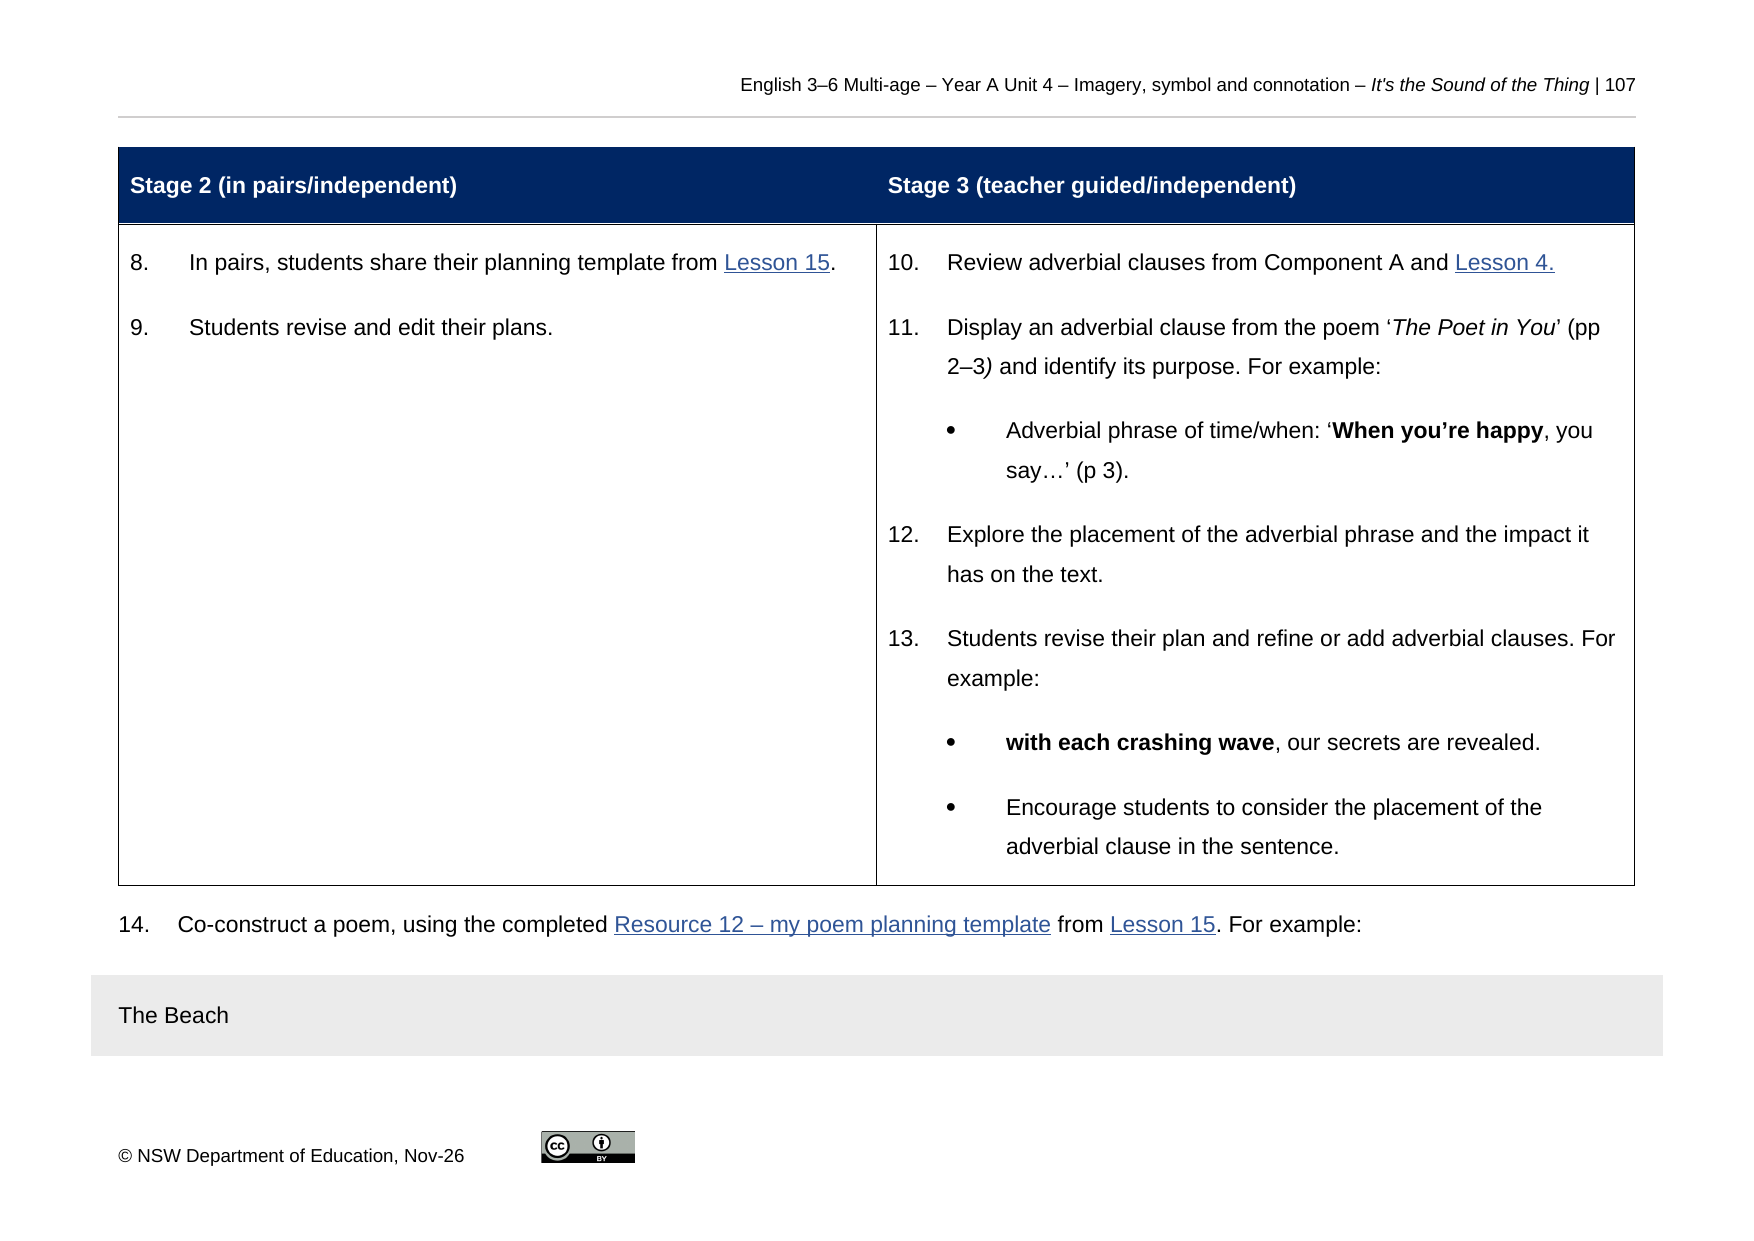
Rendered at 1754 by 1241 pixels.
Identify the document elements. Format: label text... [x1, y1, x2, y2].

table_header Stage 3 (teacher guided/independent) [876, 147, 1634, 223]
text The Beach [97, 982, 1657, 1049]
picture [541, 1131, 635, 1163]
table_cell Review adverbial clauses from Component A and Lesson 4. Display an adverbial clause from the poem ‘The Poet in You’ (pp 2–3) and identify its purpose. For example: Adverbial phrase of time/when: ‘When you’re happy, you say…’ (p 3). Explore the placement of the adverbial phrase and the impact it has on the text. Students revise their plan and refine or add adverbial clauses. For example: with each crashing wave, our secrets are revealed. Encourage students to consider the placement of the adverbial clause in the sentence. [877, 225, 1634, 885]
list Co-construct a poem, using the completed Resource 12 – my poem planning template from Lesson 15. For example: [118, 911, 1636, 937]
table_header Stage 2 (in pairs/independent) [119, 147, 876, 223]
table_cell In pairs, students share their planning template from Lesson 15. Students revise and edit their plans. [119, 225, 876, 885]
